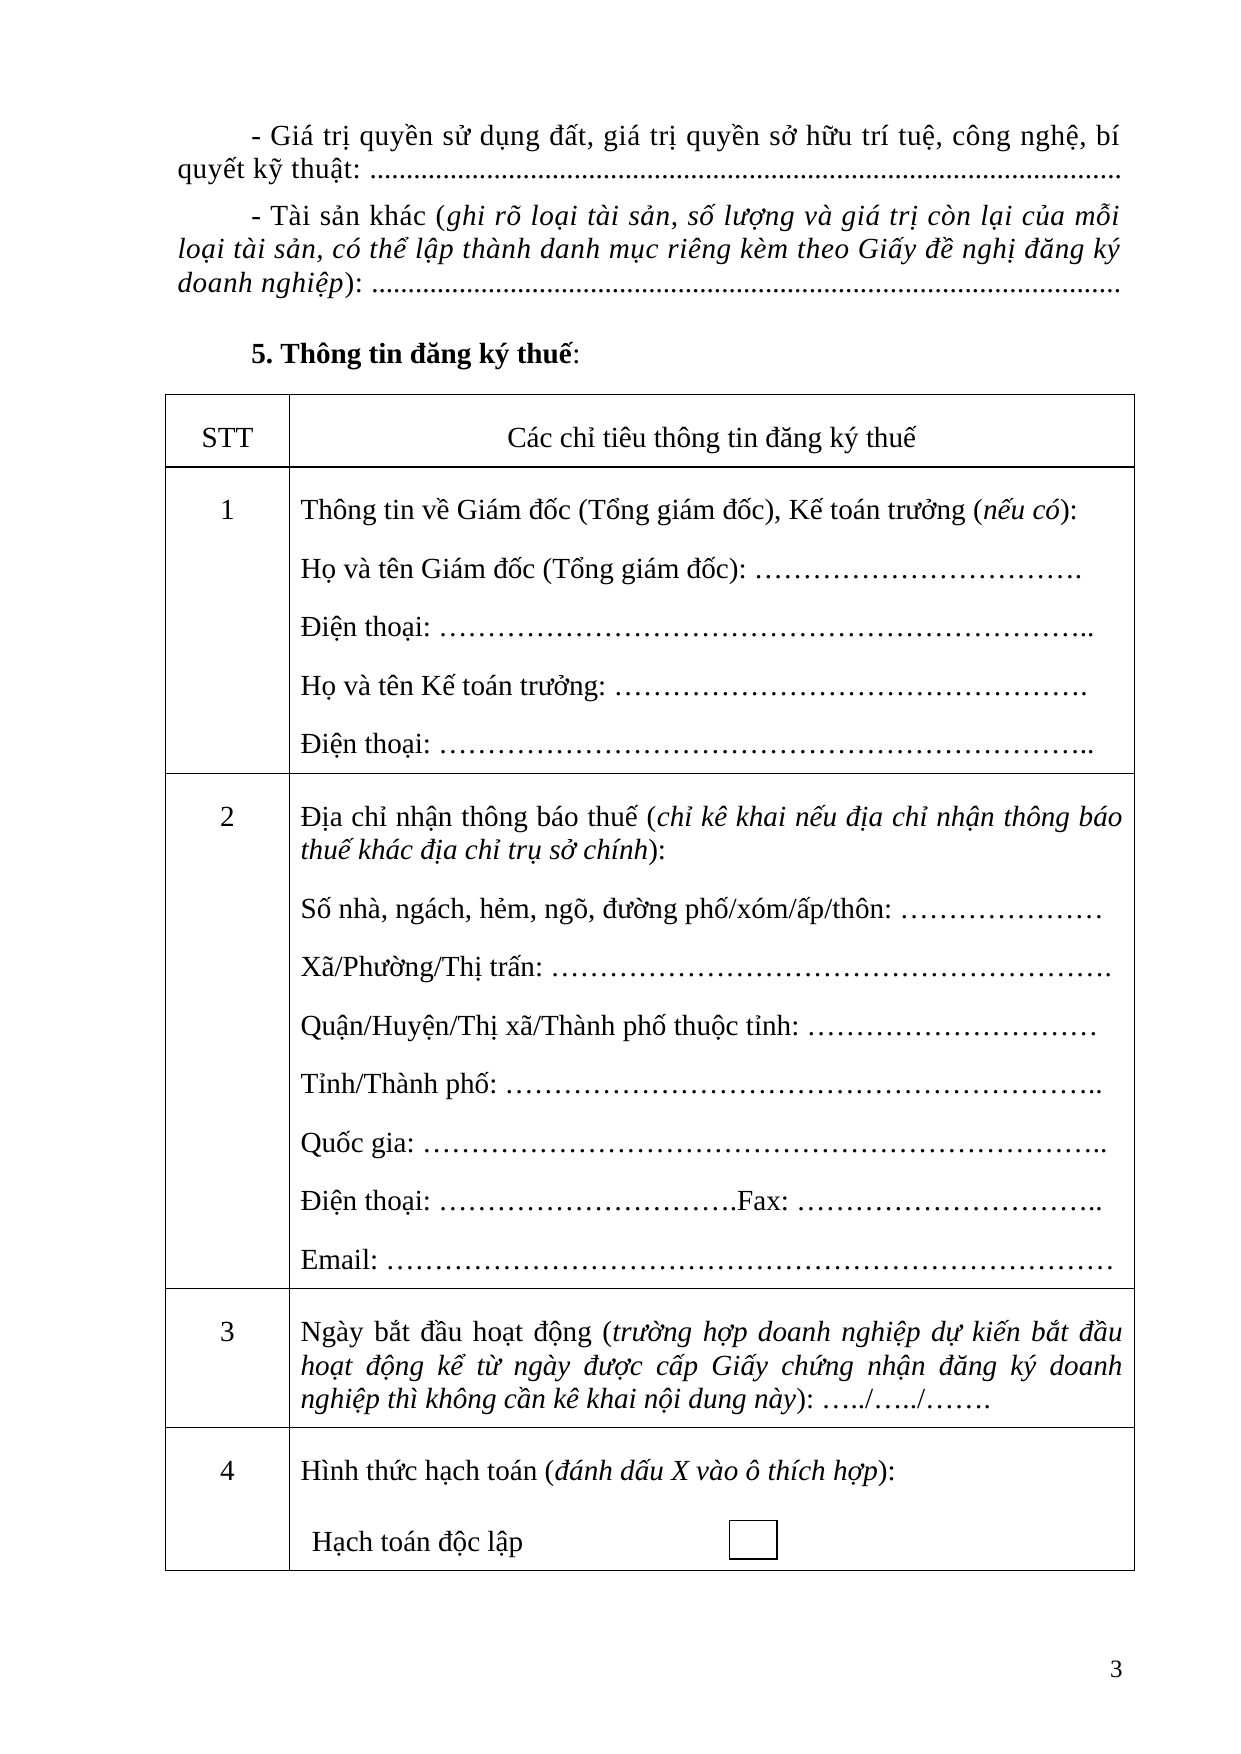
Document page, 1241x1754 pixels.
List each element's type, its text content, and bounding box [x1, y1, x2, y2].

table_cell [290, 1428, 1134, 1570]
table_cell 1 [166, 468, 289, 773]
table_cell 4 [166, 1428, 289, 1570]
table_cell Địa chỉ nhận thông báo thuế (chỉ kê khai nếu địa chỉ nhận thông báo thuế khác địa chỉ trụ sở chính): Số nhà, ngách, hẻm, ngõ, đường phố/xóm/ấp/thôn: ………………… Xã/Phường/Thị trấn: …………………………………………………. Quận/Huyện/Thị xã/Thành phố thuộc tỉnh: ………………………… Tỉnh/Thành phố: …………………………………………………….. Quốc gia: …………………………………………………………….. Điện thoại: ………………………….Fax: ………………………….. Email: ………………………………………………………………… [290, 774, 1134, 1288]
text 5. Thông tin đăng ký thuế: [177, 336, 1122, 369]
table_cell 3 [166, 1289, 289, 1427]
table_header Các chỉ tiêu thông tin đăng ký thuế [290, 395, 1134, 466]
text - Giá trị quyền sử dụng đất, giá trị quyền sở hữu trí tuệ, công nghệ, bí quyết kỹ thuật: [177, 118, 1122, 185]
table_cell Ngày bắt đầu hoạt động (trường hợp doanh nghiệp dự kiến bắt đầu hoạt động kể từ ngày được cấp Giấy chứng nhận đăng ký doanh nghiệp thì không cần kê khai nội dung này): …../…../……. [290, 1289, 1134, 1427]
table_header STT [166, 395, 289, 466]
text - Tài sản khác (ghi rõ loại tài sản, số lượng và giá trị còn lại của mỗi loại tài sản, có thể lập thành danh mục riêng kèm theo Giấy đề nghị đăng ký doanh nghiệp): [177, 198, 1122, 298]
table_cell Thông tin về Giám đốc (Tổng giám đốc), Kế toán trưởng (nếu có): Họ và tên Giám đốc (Tổng giám đốc): ……………………………. Điện thoại: ………………………………………………………….. Họ và tên Kế toán trưởng: …………………………………………. Điện thoại: ………………………………………………………….. [290, 468, 1134, 773]
table_cell 2 [166, 774, 289, 1288]
